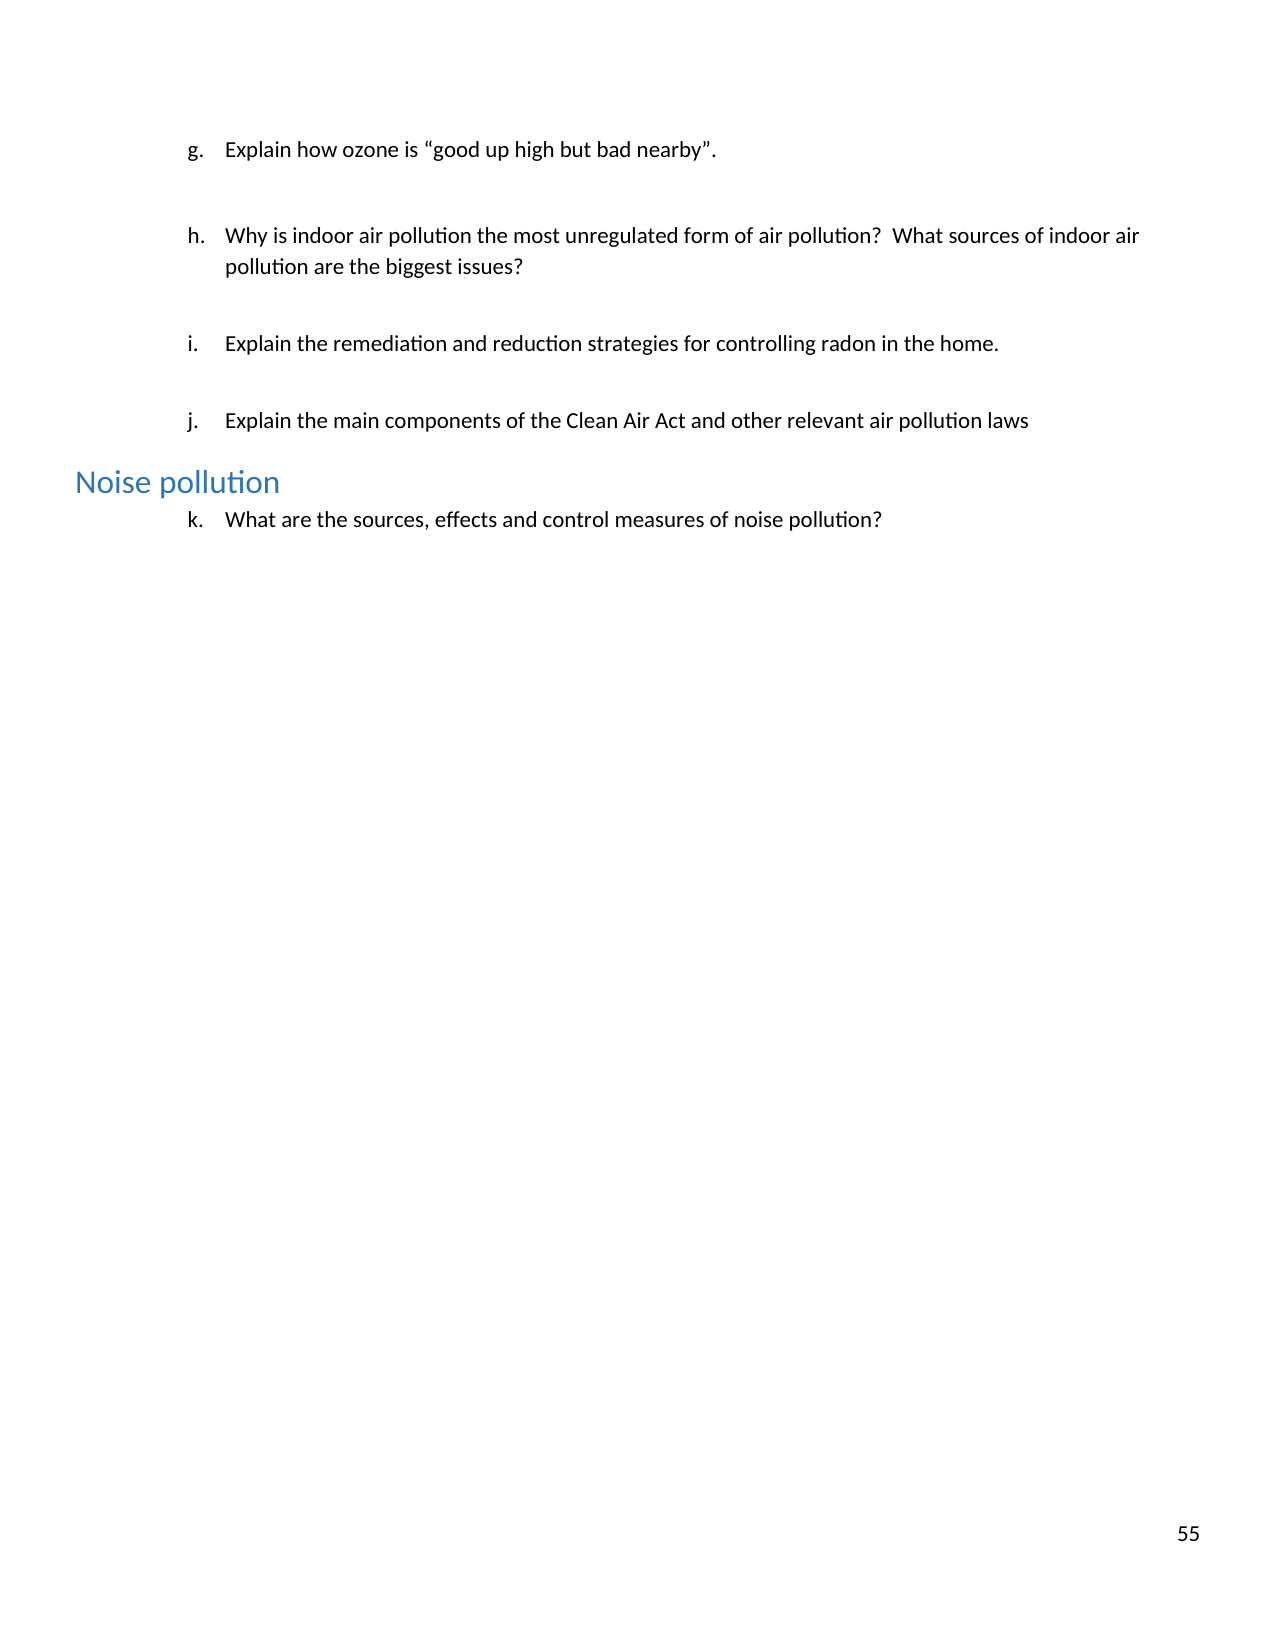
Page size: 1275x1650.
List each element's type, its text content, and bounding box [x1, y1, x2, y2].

list Explain the remediation and reduction strategies for controlling radon in the home. [187, 329, 1200, 357]
list What are the sources, effects and control measures of noise pollution? [187, 505, 1200, 533]
list Explain how ozone is “good up high but bad nearby”. [187, 135, 1200, 163]
list Why is indoor air pollution the most unregulated form of air pollution? What sources of indoor air pollution are the biggest issues? [187, 222, 1200, 280]
list Explain the main components of the Clean Air Act and other relevant air pollution laws [187, 406, 1200, 434]
subtitle Noise pollution [75, 461, 1200, 502]
